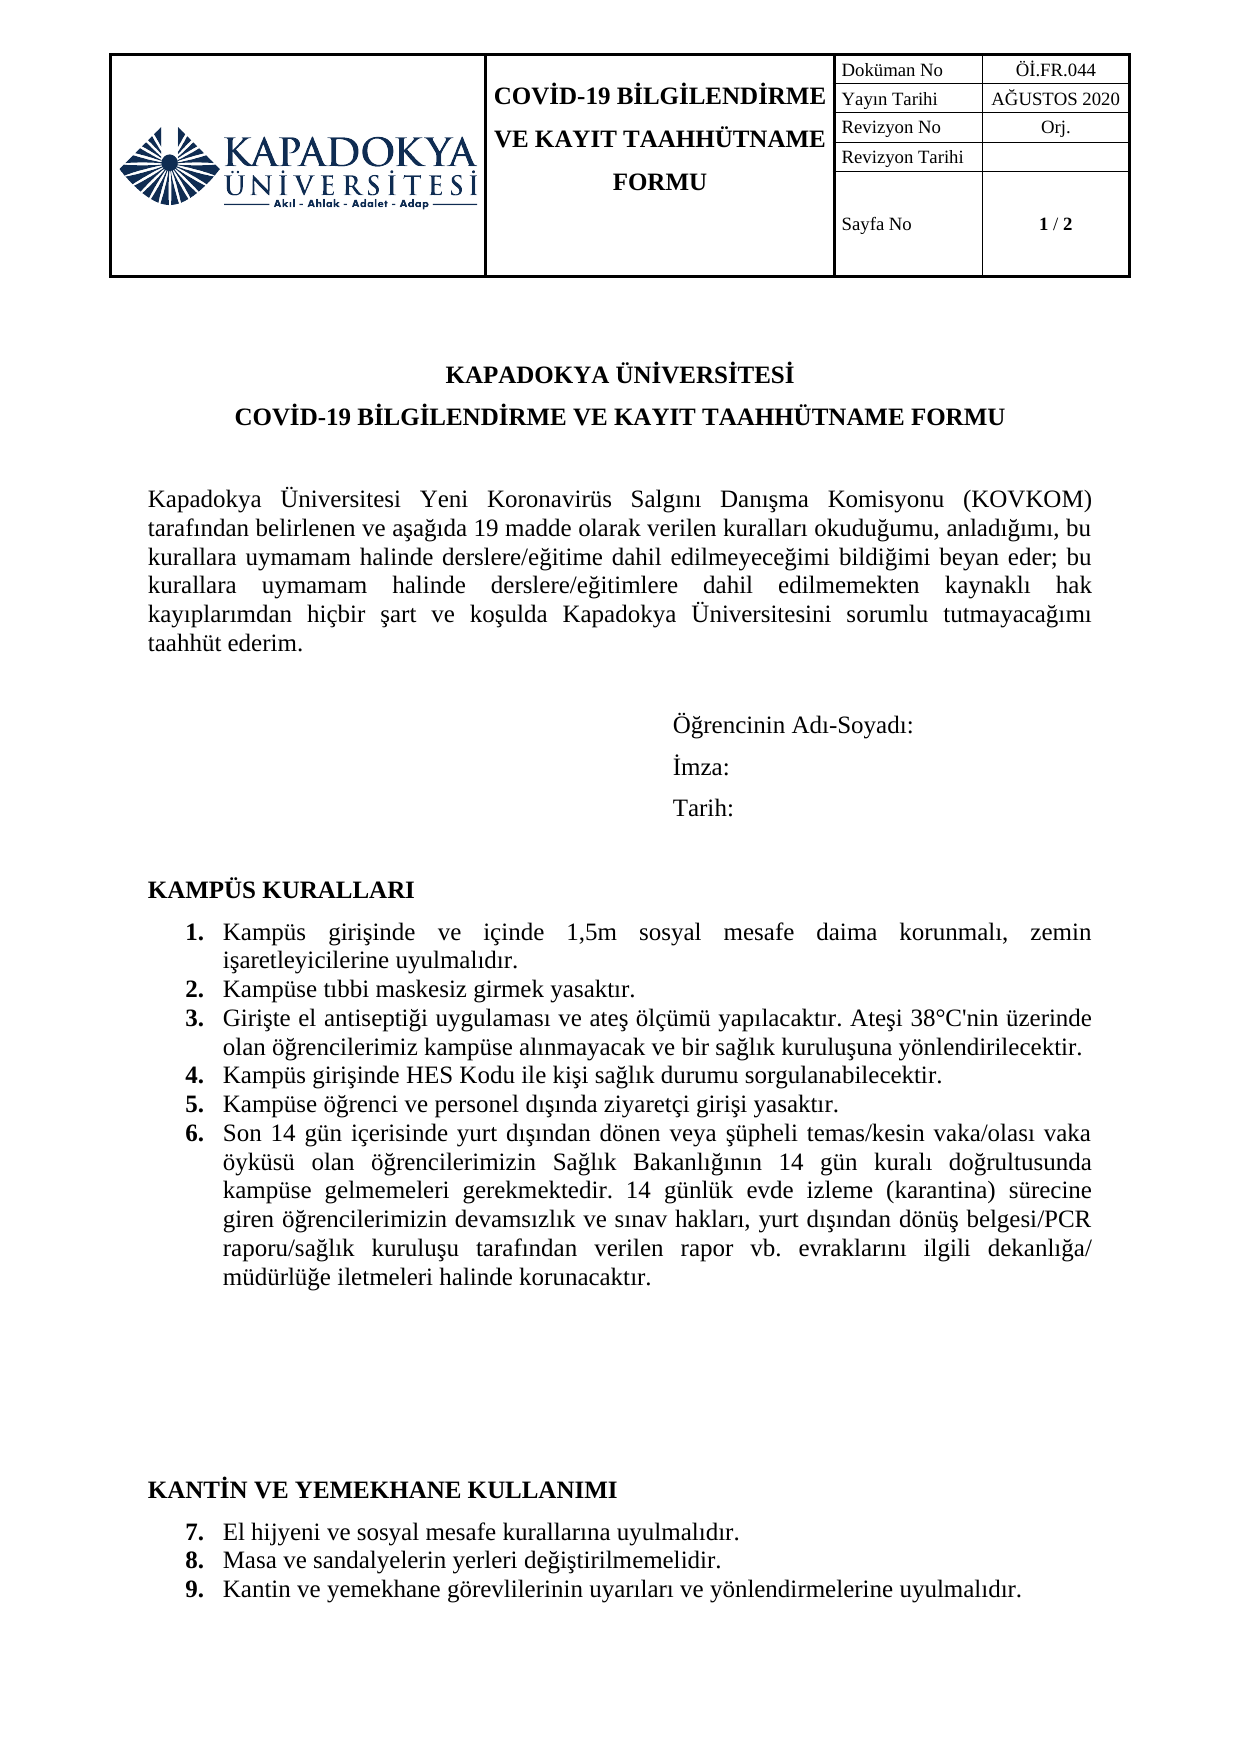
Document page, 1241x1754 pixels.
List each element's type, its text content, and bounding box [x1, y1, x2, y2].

list Girişte el antiseptiği uygulaması ve ateş ölçümü yapılacaktır. Ateşi 38°C'nin üzerinde olan öğrencilerimiz kampüse alınmayacak ve bir sağlık kuruluşuna yönlendirilecektir. [185, 1003, 1093, 1060]
list El hijyeni ve sosyal mesafe kurallarına uyulmalıdır. [185, 1517, 1093, 1545]
text İmza: [148, 752, 1093, 780]
text Kapadokya Üniversitesi Yeni Koronavirüs Salgını Danışma Komisyonu (KOVKOM) tarafından belirlenen ve aşağıda 19 madde olarak verilen kuralları okuduğumu, anladığımı, bu kurallara uymamam halinde derslere/eğitime dahil edilmeyeceğimi bildiğimi beyan eder; bu kurallara uymamam halinde derslere/eğitimlere dahil edilmemekten kaynaklı hak kayıplarımdan hiçbir şart ve koşulda Kapadokya Üniversitesini sorumlu tutmayacağımı taahhüt ederim. [148, 484, 1093, 657]
text KAPADOKYA ÜNİVERSİTESİ [148, 360, 1093, 389]
text KAMPÜS KURALLARI [148, 875, 1093, 904]
list Kampüse tıbbi maskesiz girmek yasaktır. [185, 974, 1093, 1003]
list Kantin ve yemekhane görevlilerinin uyarıları ve yönlendirmelerine uyulmalıdır. [185, 1574, 1093, 1603]
list Masa ve sandalyelerin yerleri değiştirilmemelidir. [185, 1545, 1093, 1574]
text KANTİN VE YEMEKHANE KULLANIMI [148, 1475, 1093, 1504]
text COVİD-19 BİLGİLENDİRME VE KAYIT TAAHHÜTNAME FORMU [148, 402, 1093, 430]
list Kampüs girişinde HES Kodu ile kişi sağlık durumu sorgulanabilecektir. [185, 1060, 1093, 1089]
text Tarih: [148, 793, 1093, 822]
text Öğrencinin Adı-Soyadı: [148, 710, 1093, 739]
list Kampüs girişinde ve içinde 1,5m sosyal mesafe daima korunmalı, zemin işaretleyicilerine uyulmalıdır. [185, 917, 1093, 974]
list Kampüse öğrenci ve personel dışında ziyaretçi girişi yasaktır. [185, 1089, 1093, 1118]
list Son 14 gün içerisinde yurt dışından dönen veya şüpheli temas/kesin vaka/olası vaka öyküsü olan öğrencilerimizin Sağlık Bakanlığının 14 gün kuralı doğrultusunda kampüse gelmemeleri gerekmektedir. 14 günlük evde izleme (karantina) sürecine giren öğrencilerimizin devamsızlık ve sınav hakları, yurt dışından dönüş belgesi/PCR raporu/sağlık kuruluşu tarafından verilen rapor vb. evraklarını ilgili dekanlığa/ müdürlüğe iletmeleri halinde korunacaktır. [185, 1118, 1093, 1290]
picture [119, 121, 478, 210]
